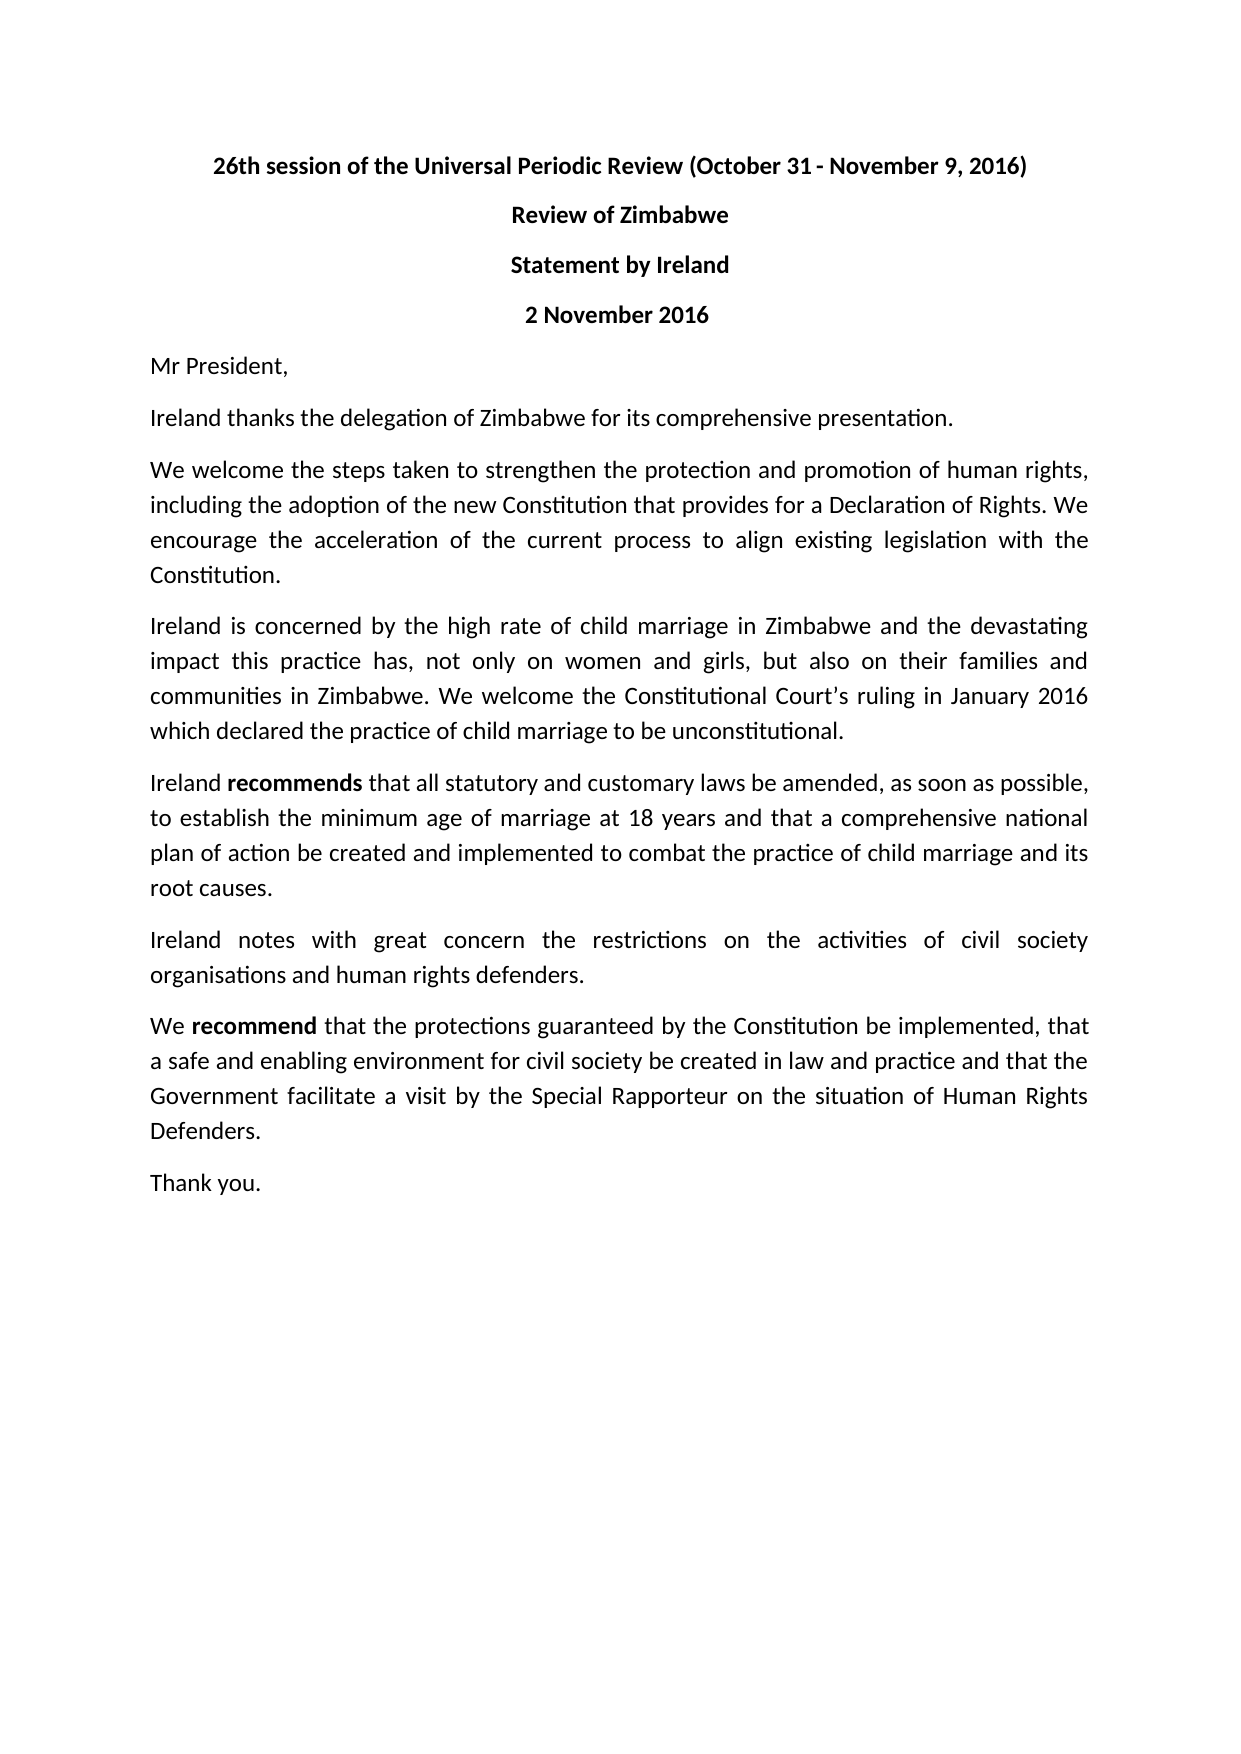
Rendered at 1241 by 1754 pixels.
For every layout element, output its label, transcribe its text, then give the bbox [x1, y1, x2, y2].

text Ireland notes with great concern the restrictions on the activities of civil society organisations and human rights defenders. [150, 924, 1090, 989]
text Ireland is concerned by the high rate of child marriage in Zimbabwe and the devastating impact this practice has, not only on women and girls, but also on their families and communities in Zimbabwe. We welcome the Constitutional Court’s ruling in January 2016 which declared the practice of child marriage to be unconstitutional. [150, 610, 1090, 746]
text Ireland recommends that all statutory and customary laws be amended, as soon as possible, to establish the minimum age of marriage at 18 years and that a comprehensive national plan of action be created and implemented to combat the practice of child marriage and its root causes. [150, 767, 1090, 903]
text Mr President, [150, 350, 1090, 381]
text Thank you. [150, 1167, 1090, 1198]
text We recommend that the protections guaranteed by the Constitution be implemented, that a safe and enabling environment for civil society be created in law and practice and that the Government facilitate a visit by the Special Rapporteur on the situation of Human Rights Defenders. [150, 1010, 1090, 1146]
text Ireland thanks the delegation of Zimbabwe for its comprehensive presentation. [150, 402, 1090, 433]
text Review of Zimbabwe [150, 199, 1090, 230]
text We welcome the steps taken to strengthen the protection and promotion of human rights, including the adoption of the new Constitution that provides for a Declaration of Rights. We encourage the acceleration of the current process to align existing legislation with the Constitution. [150, 454, 1090, 589]
text 26th session of the Universal Periodic Review (October 31 - November 9, 2016) [150, 150, 1090, 181]
text 2 November 2016 [450, 299, 1090, 329]
text Statement by Ireland [150, 249, 1090, 280]
